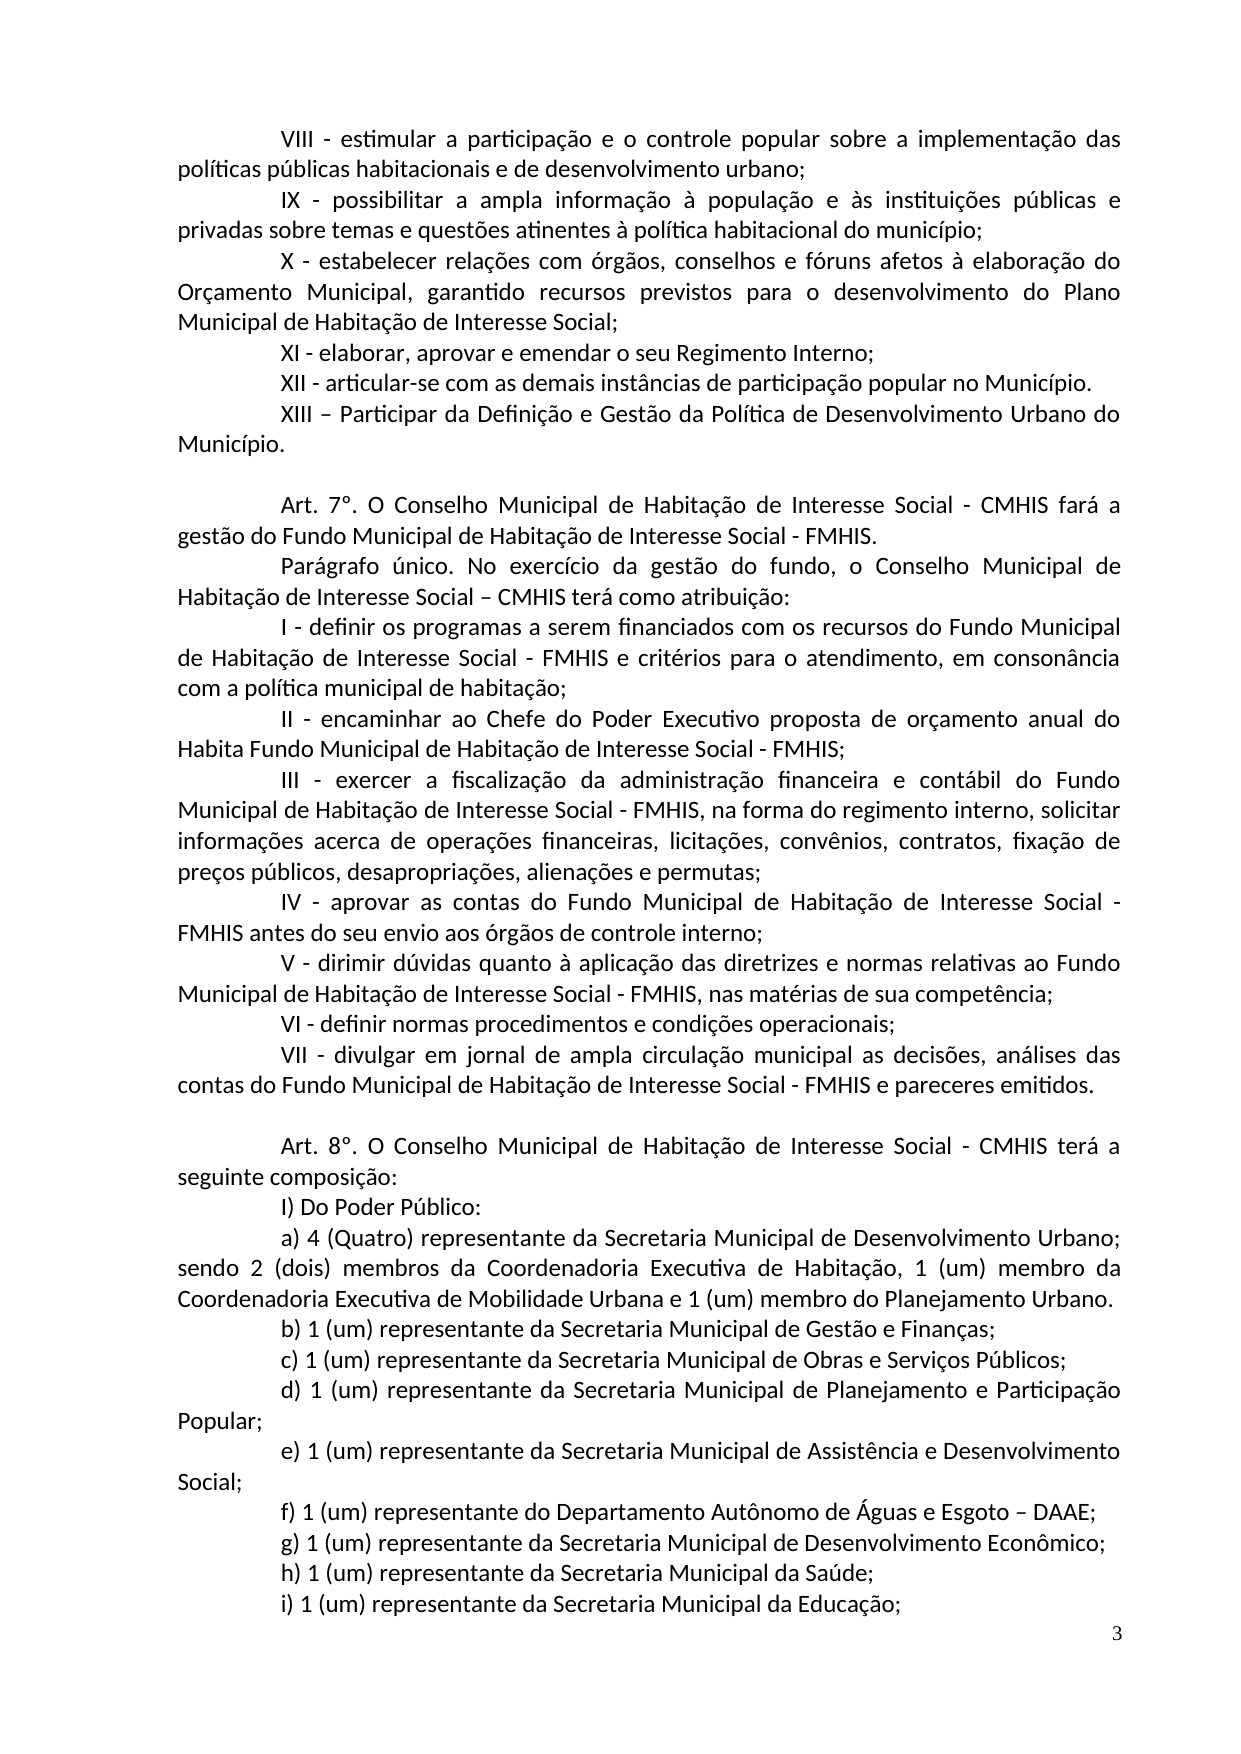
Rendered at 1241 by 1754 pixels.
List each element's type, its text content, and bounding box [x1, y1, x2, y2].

text g) 1 (um) representante da Secretaria Municipal de Desenvolvimento Econômico; [177, 1527, 1122, 1558]
text Parágrafo único. No exercício da gestão do fundo, o Conselho Municipal de Habitação de Interesse Social – CMHIS terá como atribuição: [177, 550, 1122, 611]
text XI - elaborar, aprovar e emendar o seu Regimento Interno; [177, 337, 1122, 367]
text V - dirimir dúvidas quanto à aplicação das diretrizes e normas relativas ao Fundo Municipal de Habitação de Interesse Social - FMHIS, nas matérias de sua competência; [177, 947, 1122, 1008]
text XII - articular-se com as demais instâncias de participação popular no Município. [177, 367, 1122, 398]
text X - estabelecer relações com órgãos, conselhos e fóruns afetos à elaboração do Orçamento Municipal, garantido recursos previstos para o desenvolvimento do Plano Municipal de Habitação de Interesse Social; [177, 245, 1122, 337]
text III - exercer a fiscalização da administração financeira e contábil do Fundo Municipal de Habitação de Interesse Social - FMHIS, na forma do regimento interno, solicitar informações acerca de operações financeiras, licitações, convênios, contratos, fixação de preços públicos, desapropriações, alienações e permutas; [177, 764, 1122, 886]
text b) 1 (um) representante da Secretaria Municipal de Gestão e Finanças; [177, 1313, 1122, 1344]
text e) 1 (um) representante da Secretaria Municipal de Assistência e Desenvolvimento Social; [177, 1436, 1122, 1497]
text a) 4 (Quatro) representante da Secretaria Municipal de Desenvolvimento Urbano; sendo 2 (dois) membros da Coordenadoria Executiva de Habitação, 1 (um) membro da Coordenadoria Executiva de Mobilidade Urbana e 1 (um) membro do Planejamento Urbano. [177, 1222, 1122, 1313]
text IX - possibilitar a ampla informação à população e às instituições públicas e privadas sobre temas e questões atinentes à política habitacional do município; [177, 184, 1122, 245]
text II - encaminhar ao Chefe do Poder Executivo proposta de orçamento anual do Habita Fundo Municipal de Habitação de Interesse Social - FMHIS; [177, 703, 1122, 764]
text VII - divulgar em jornal de ampla circulação municipal as decisões, análises das contas do Fundo Municipal de Habitação de Interesse Social - FMHIS e pareceres emitidos. [177, 1039, 1122, 1100]
text VI - definir normas procedimentos e condições operacionais; [177, 1008, 1122, 1039]
text d) 1 (um) representante da Secretaria Municipal de Planejamento e Participação Popular; [177, 1374, 1122, 1436]
text Art. 7º. O Conselho Municipal de Habitação de Interesse Social - CMHIS fará a gestão do Fundo Municipal de Habitação de Interesse Social - FMHIS. [177, 489, 1122, 550]
text Art. 8º. O Conselho Municipal de Habitação de Interesse Social - CMHIS terá a seguinte composição: [177, 1130, 1122, 1191]
text f) 1 (um) representante do Departamento Autônomo de Águas e Esgoto – DAAE; [177, 1497, 1122, 1527]
text h) 1 (um) representante da Secretaria Municipal da Saúde; [177, 1558, 1122, 1588]
text IV - aprovar as contas do Fundo Municipal de Habitação de Interesse Social - FMHIS antes do seu envio aos órgãos de controle interno; [177, 886, 1122, 947]
text I) Do Poder Público: [177, 1191, 1122, 1222]
text I - definir os programas a serem financiados com os recursos do Fundo Municipal de Habitação de Interesse Social - FMHIS e critérios para o atendimento, em consonância com a política municipal de habitação; [177, 611, 1122, 703]
text VIII - estimular a participação e o controle popular sobre a implementação das políticas públicas habitacionais e de desenvolvimento urbano; [177, 123, 1122, 184]
text i) 1 (um) representante da Secretaria Municipal da Educação; [177, 1588, 1122, 1619]
text c) 1 (um) representante da Secretaria Municipal de Obras e Serviços Públicos; [177, 1344, 1122, 1374]
text XIII – Participar da Definição e Gestão da Política de Desenvolvimento Urbano do Município. [177, 398, 1122, 459]
